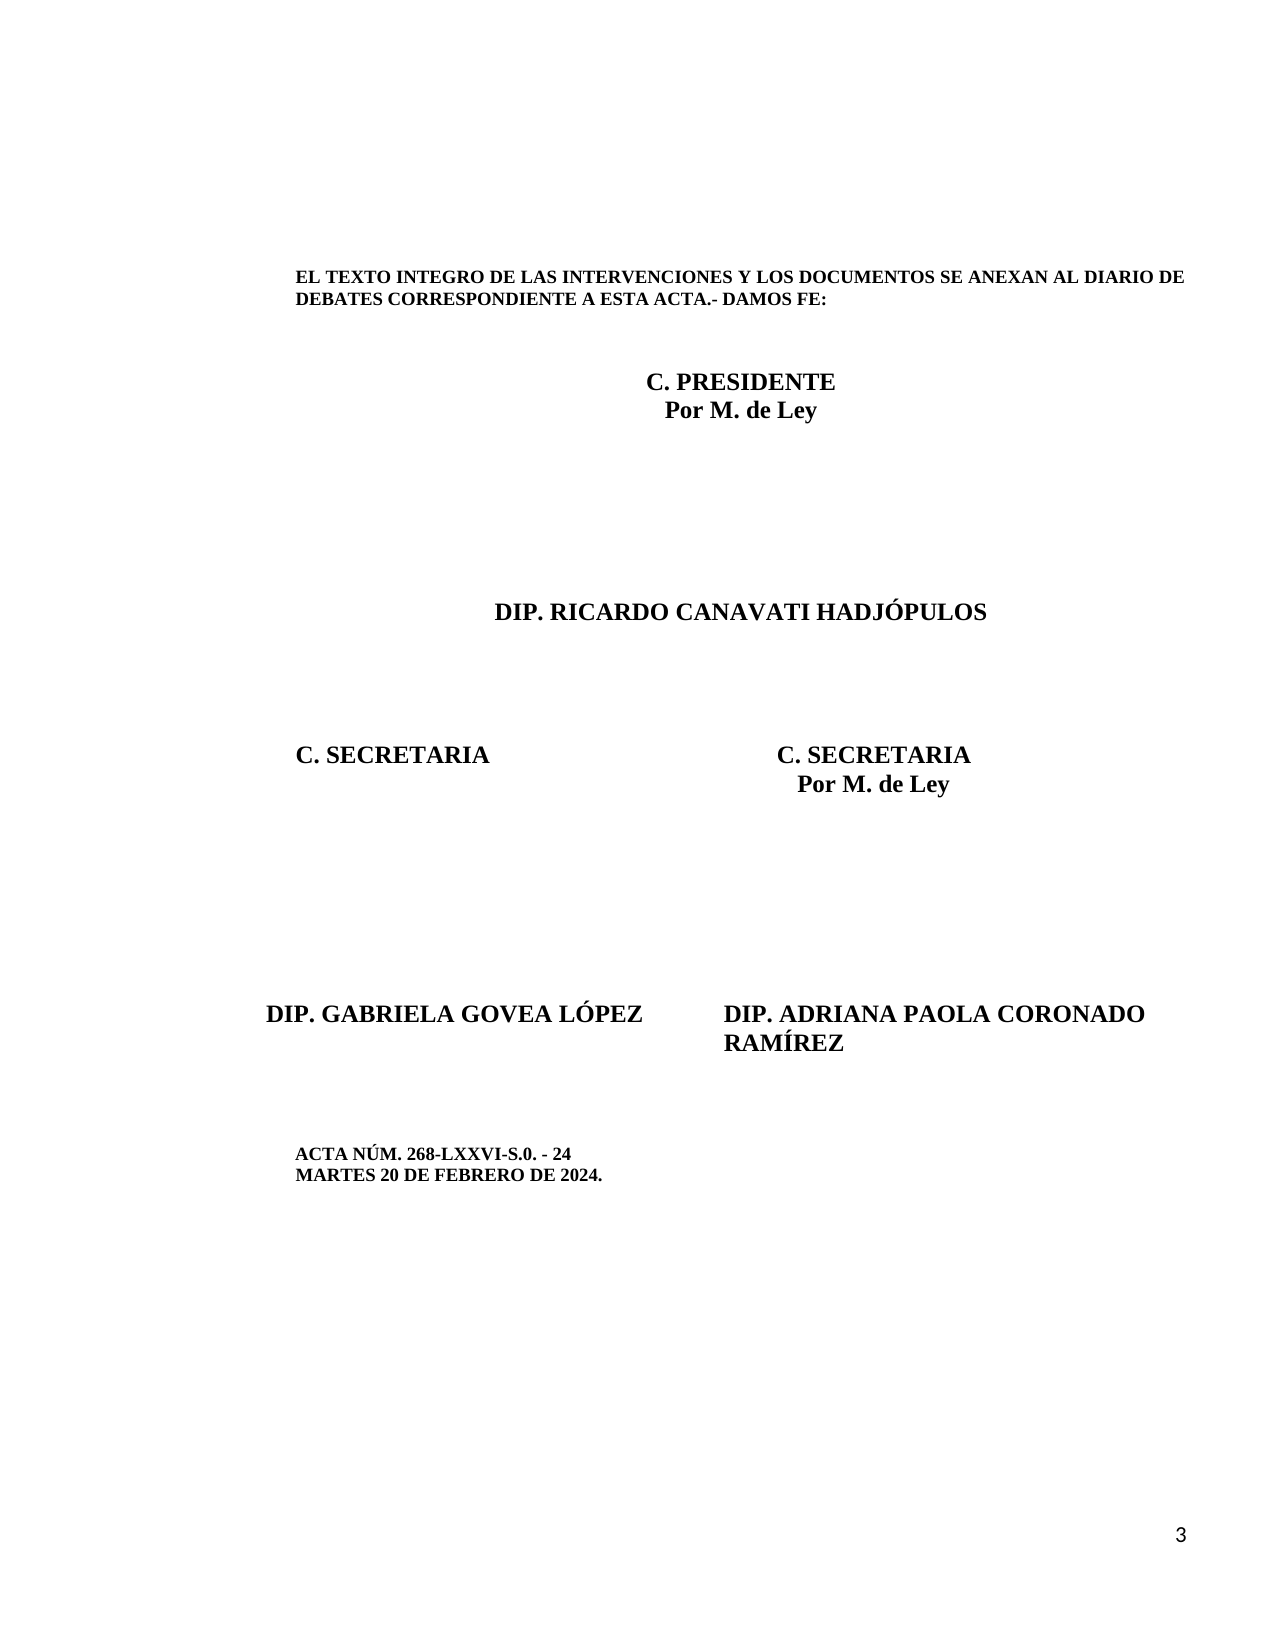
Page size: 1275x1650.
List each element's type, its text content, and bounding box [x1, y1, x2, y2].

text Por M. de Ley [295, 395, 1186, 424]
text ACTA NÚM. 268-LXXVI-S.0. - 24 [295, 1143, 1186, 1164]
text C. SECRETARIA C. SECRETARIA [295, 740, 1186, 769]
text C. PRESIDENTE [295, 367, 1186, 395]
text DIP. GABRIELA GOVEA LÓPEZ DIP. ADRIANA PAOLA CORONADO RAMÍREZ [266, 999, 1186, 1057]
text MARTES 20 DE FEBRERO DE 2024. [295, 1164, 1186, 1186]
text DIP. RICARDO CANAVATI HADJÓPULOS [295, 597, 1186, 625]
text EL TEXTO INTEGRO DE LAS INTERVENCIONES Y LOS DOCUMENTOS SE ANEXAN AL DIARIO DE DEBATES CORRESPONDIENTE A ESTA ACTA.- DAMOS FE: [295, 266, 1186, 309]
text Por M. de Ley [517, 769, 1186, 798]
